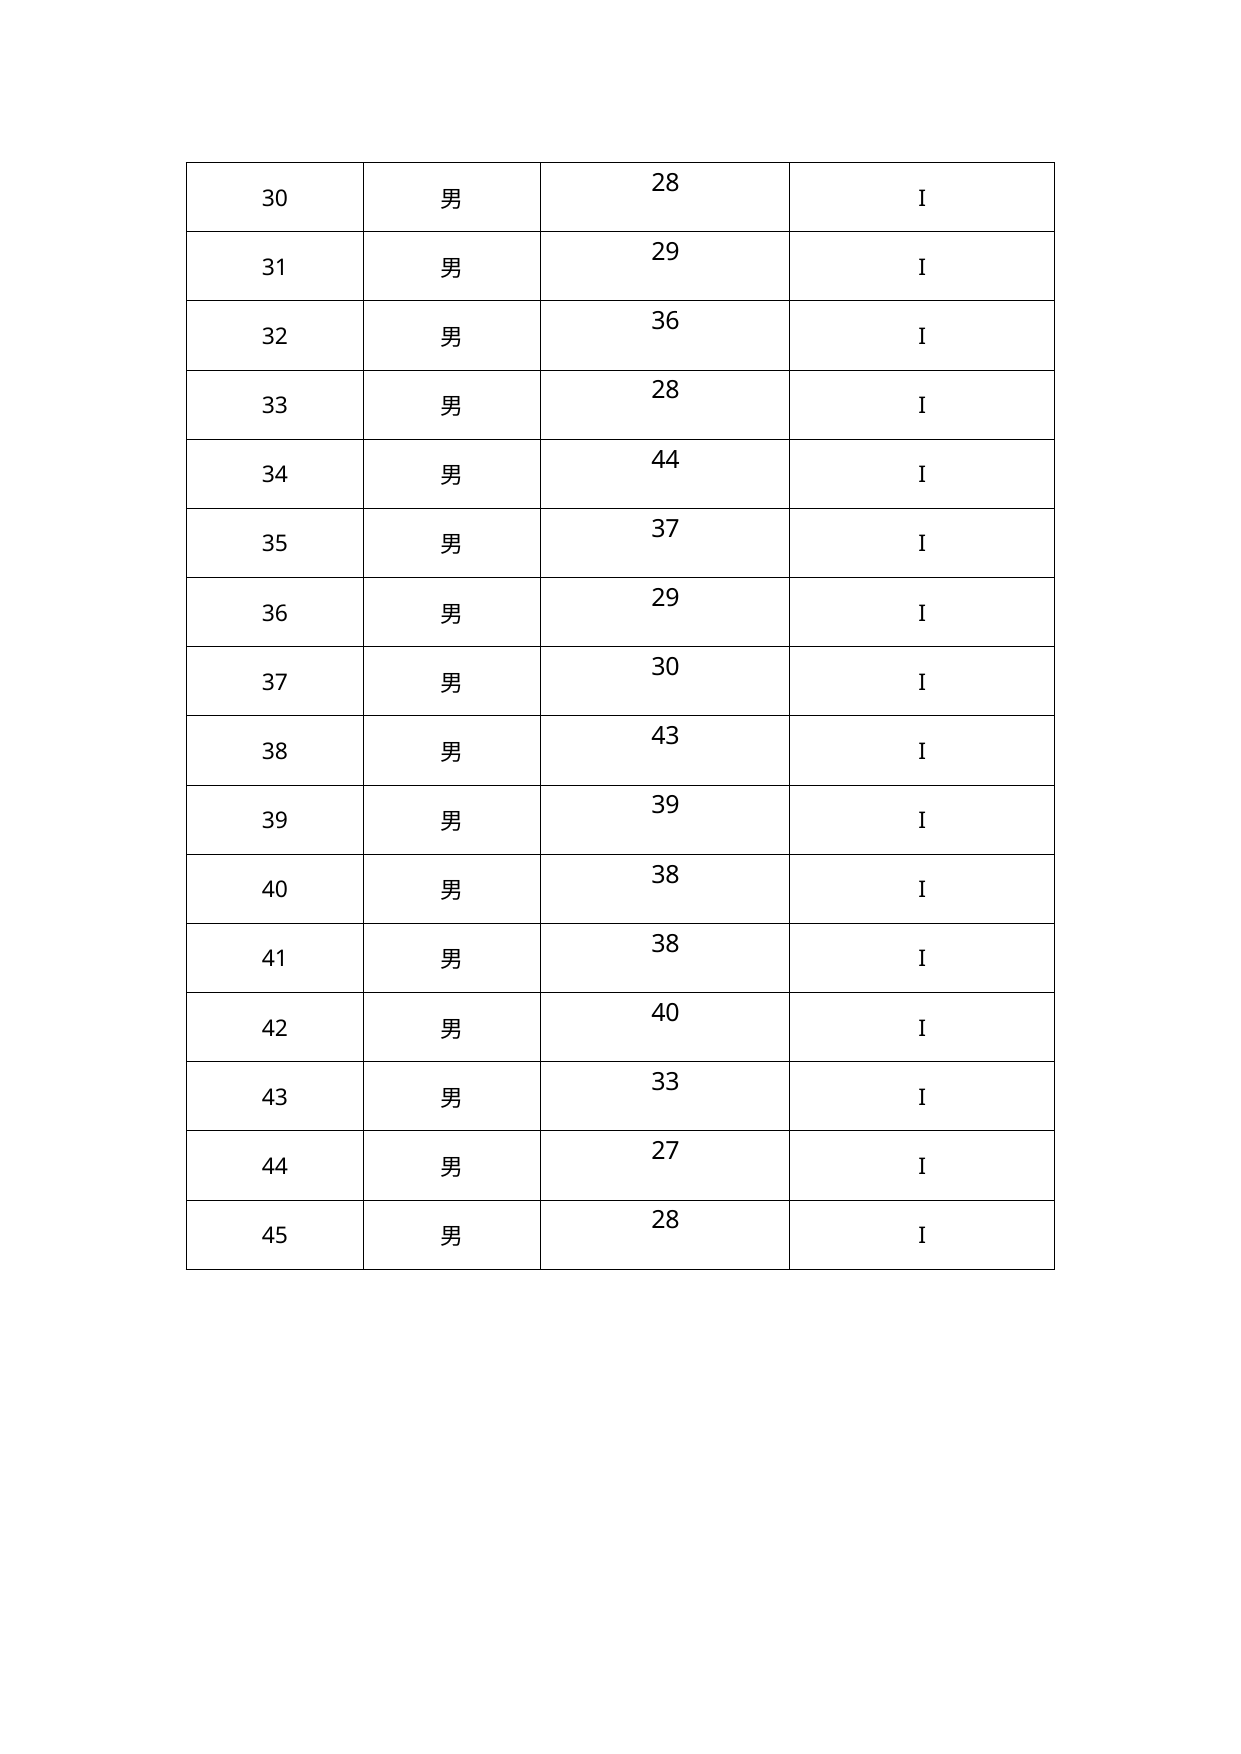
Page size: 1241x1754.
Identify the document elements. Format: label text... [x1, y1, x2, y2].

table_cell 男 [364, 1062, 540, 1130]
table_cell 男 [364, 993, 540, 1061]
table_cell 33 [541, 1062, 789, 1130]
table_cell 男 [364, 163, 540, 231]
table_cell 男 [364, 1131, 540, 1199]
table_cell I [790, 993, 1054, 1061]
table_cell I [790, 440, 1054, 508]
table_cell 41 [187, 924, 363, 992]
table_cell 39 [541, 786, 789, 854]
table_cell 31 [187, 232, 363, 300]
table_cell 男 [364, 509, 540, 577]
table_cell 37 [541, 509, 789, 577]
table_cell I [790, 232, 1054, 300]
table_cell I [790, 578, 1054, 646]
table_cell I [790, 1062, 1054, 1130]
table_cell 30 [541, 647, 789, 715]
table_cell 男 [364, 232, 540, 300]
table_cell I [790, 509, 1054, 577]
table_cell 男 [364, 647, 540, 715]
table_cell 30 [187, 163, 363, 231]
table_cell 29 [541, 232, 789, 300]
table_cell 44 [187, 1131, 363, 1199]
table_cell 36 [187, 578, 363, 646]
table_cell 44 [541, 440, 789, 508]
table_cell 男 [364, 578, 540, 646]
table_cell 33 [187, 371, 363, 439]
table_cell 28 [541, 163, 789, 231]
table_cell 38 [541, 855, 789, 923]
table_cell I [790, 647, 1054, 715]
table_cell I [790, 301, 1054, 369]
table_cell 32 [187, 301, 363, 369]
table_cell 34 [187, 440, 363, 508]
table_cell I [790, 716, 1054, 784]
table_cell I [790, 371, 1054, 439]
table_cell 28 [541, 1201, 789, 1269]
table_cell 36 [541, 301, 789, 369]
table_cell 43 [187, 1062, 363, 1130]
table_cell 45 [187, 1201, 363, 1269]
table_cell 男 [364, 440, 540, 508]
table_cell 40 [187, 855, 363, 923]
table_cell I [790, 855, 1054, 923]
table_cell 39 [187, 786, 363, 854]
table_cell I [790, 163, 1054, 231]
table_cell 28 [541, 371, 789, 439]
table_cell 男 [364, 371, 540, 439]
table_cell 29 [541, 578, 789, 646]
table_cell 40 [541, 993, 789, 1061]
table_cell 男 [364, 786, 540, 854]
table_cell 男 [364, 1201, 540, 1269]
table_cell 27 [541, 1131, 789, 1199]
table_cell 37 [187, 647, 363, 715]
table_cell 38 [541, 924, 789, 992]
table_cell 38 [187, 716, 363, 784]
table_cell 35 [187, 509, 363, 577]
table_cell I [790, 1201, 1054, 1269]
table_cell 42 [187, 993, 363, 1061]
table_cell 男 [364, 855, 540, 923]
table_cell 男 [364, 716, 540, 784]
table_cell I [790, 924, 1054, 992]
table_cell I [790, 1131, 1054, 1199]
table_cell I [790, 786, 1054, 854]
table_cell 男 [364, 301, 540, 369]
table_cell 男 [364, 924, 540, 992]
table_cell 43 [541, 716, 789, 784]
